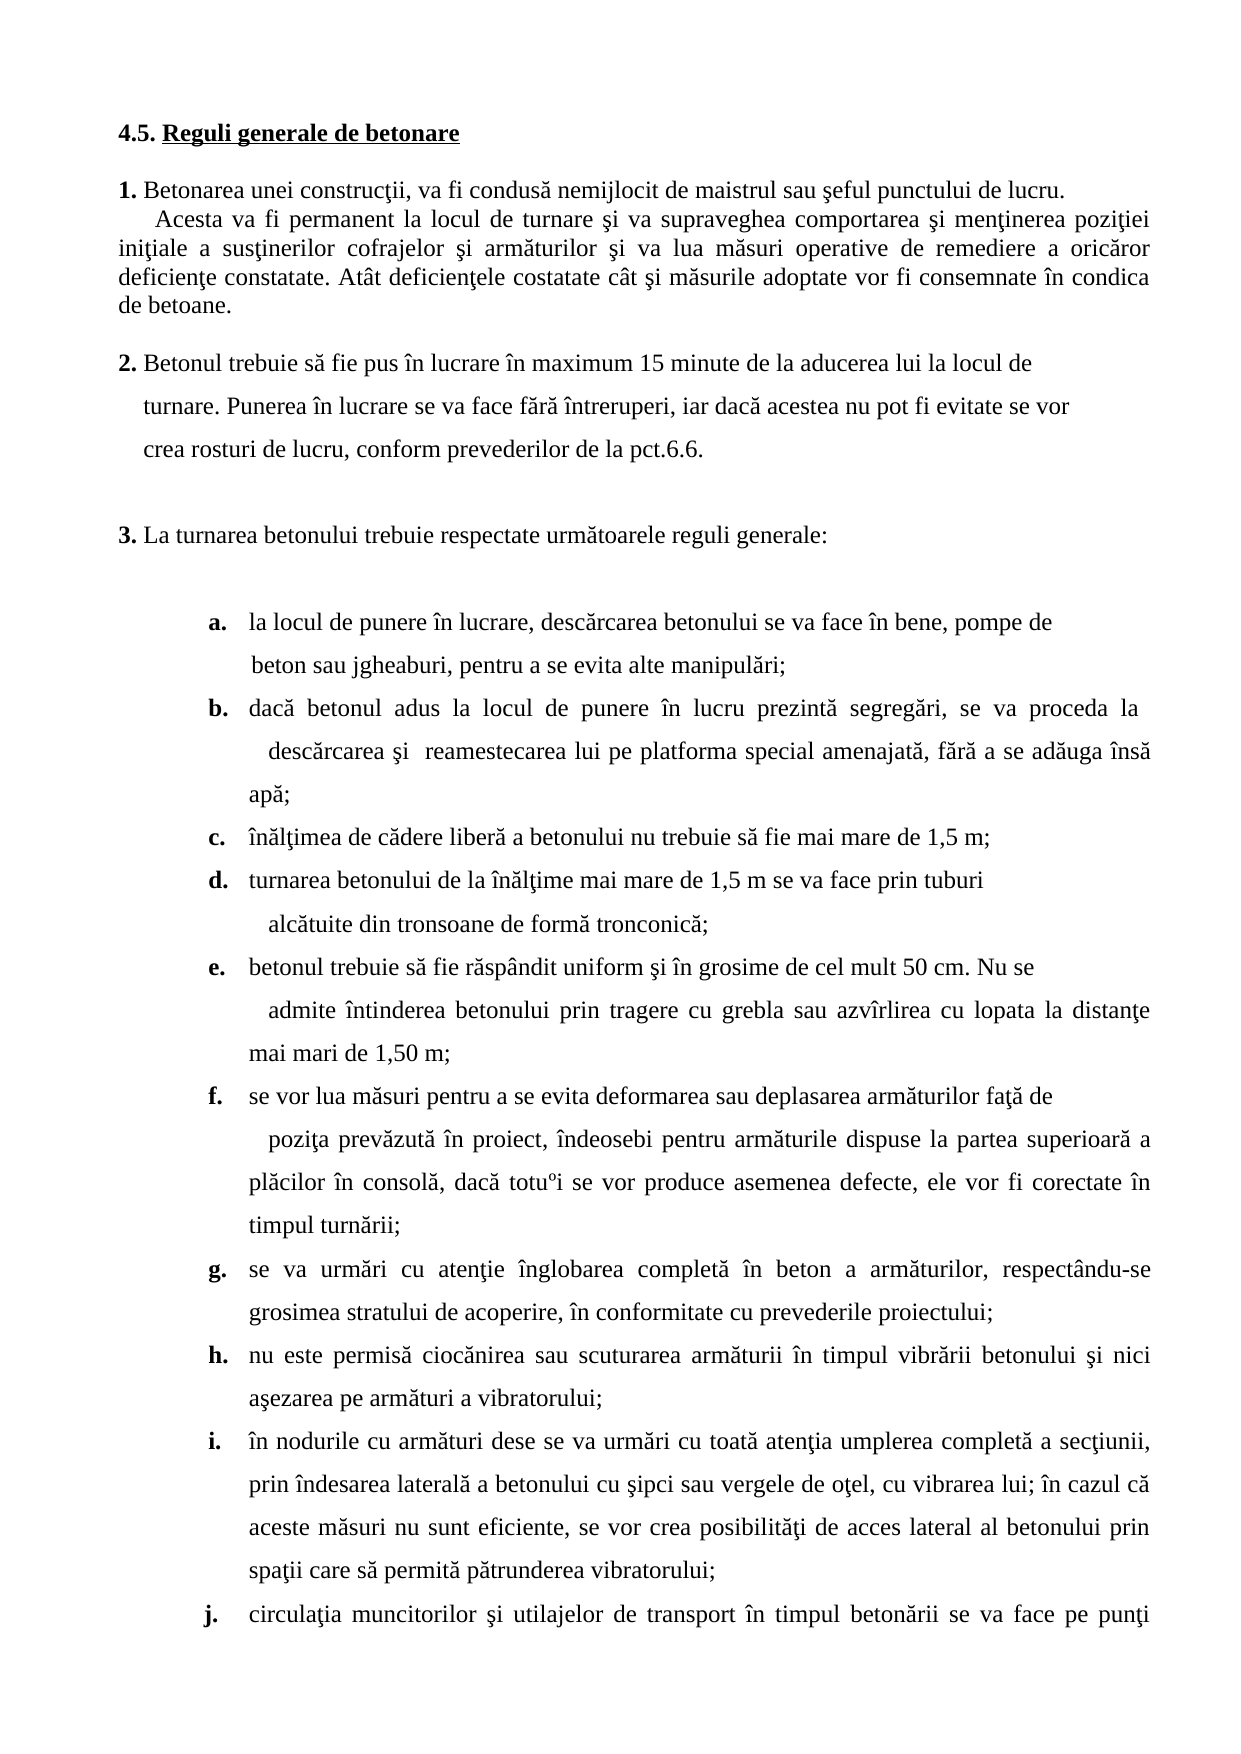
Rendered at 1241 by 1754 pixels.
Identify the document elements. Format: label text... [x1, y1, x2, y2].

text 1. Betonarea unei construcţii, va fi condusă nemijlocit de maistrul sau şeful punctului de lucru. [118, 176, 1152, 204]
text 2. Betonul trebuie să fie pus în lucrare în maximum 15 minute de la aducerea lui la locul de [118, 348, 1152, 377]
list se va urmări cu atenţie înglobarea completă în beton a armăturilor, respectându-se grosimea stratului de acoperire, în conformitate cu prevederile proiectului; [208, 1254, 1152, 1326]
text turnare. Punerea în lucrare se va face fără întreruperi, iar dacă acestea nu pot fi evitate se vor [118, 391, 1152, 420]
list în nodurile cu armături dese se va urmări cu toată atenţia umplerea completă a secţiunii, prin îndesarea laterală a betonului cu şipci sau vergele de oţel, cu vibrarea lui; în cazul că aceste măsuri nu sunt eficiente, se vor crea posibilităţi de acces lateral al betonului prin spaţii care să permită pătrunderea vibratorului; [208, 1426, 1152, 1584]
list la locul de punere în lucrare, descărcarea betonului se va face în bene, pompe de [208, 607, 1152, 636]
list betonul trebuie să fie răspândit uniform şi în grosime de cel mult 50 cm. Nu se admite întinderea betonului prin tragere cu grebla sau azvîrlirea cu lopata la distanţe mai mari de 1,50 m; [208, 952, 1152, 1067]
list nu este permisă ciocănirea sau scuturarea armăturii în timpul vibrării betonului şi nici aşezarea pe armături a vibratorului; [208, 1340, 1152, 1412]
text beton sau jgheaburi, pentru a se evita alte manipulări; [118, 650, 1152, 679]
list turnarea betonului de la înălţime mai mare de 1,5 m se va face prin tuburi alcătuite din tronsoane de formă tronconică; [208, 866, 1152, 937]
text 3. La turnarea betonului trebuie respectate următoarele reguli generale: [118, 521, 1152, 549]
list înălţimea de cădere liberă a betonului nu trebuie să fie mai mare de 1,5 m; [208, 822, 1152, 851]
text 4.5. Reguli generale de betonare [118, 118, 1152, 147]
text Acesta va fi permanent la locul de turnare şi va supraveghea comportarea şi menţinerea poziţiei iniţiale a susţinerilor cofrajelor şi armăturilor şi va lua măsuri operative de remediere a oricăror deficienţe constatate. Atât deficienţele costatate cât şi măsurile adoptate vor fi consemnate în condica de betoane. [118, 204, 1152, 319]
list dacă betonul adus la locul de punere în lucru prezintă segregări, se va proceda la descărcarea şi reamestecarea lui pe platforma special amenajată, fără a se adăuga însă apă; [208, 693, 1152, 808]
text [118, 1599, 1152, 1627]
text crea rosturi de lucru, conform prevederilor de la pct.6.6. [118, 434, 1152, 463]
list se vor lua măsuri pentru a se evita deformarea sau deplasarea armăturilor faţă de poziţa prevăzută în proiect, îndeosebi pentru armăturile dispuse la partea superioară a plăcilor în consolă, dacă totui se vor produce asemenea defecte, ele vor fi corectate în timpul turnării; [208, 1081, 1152, 1239]
